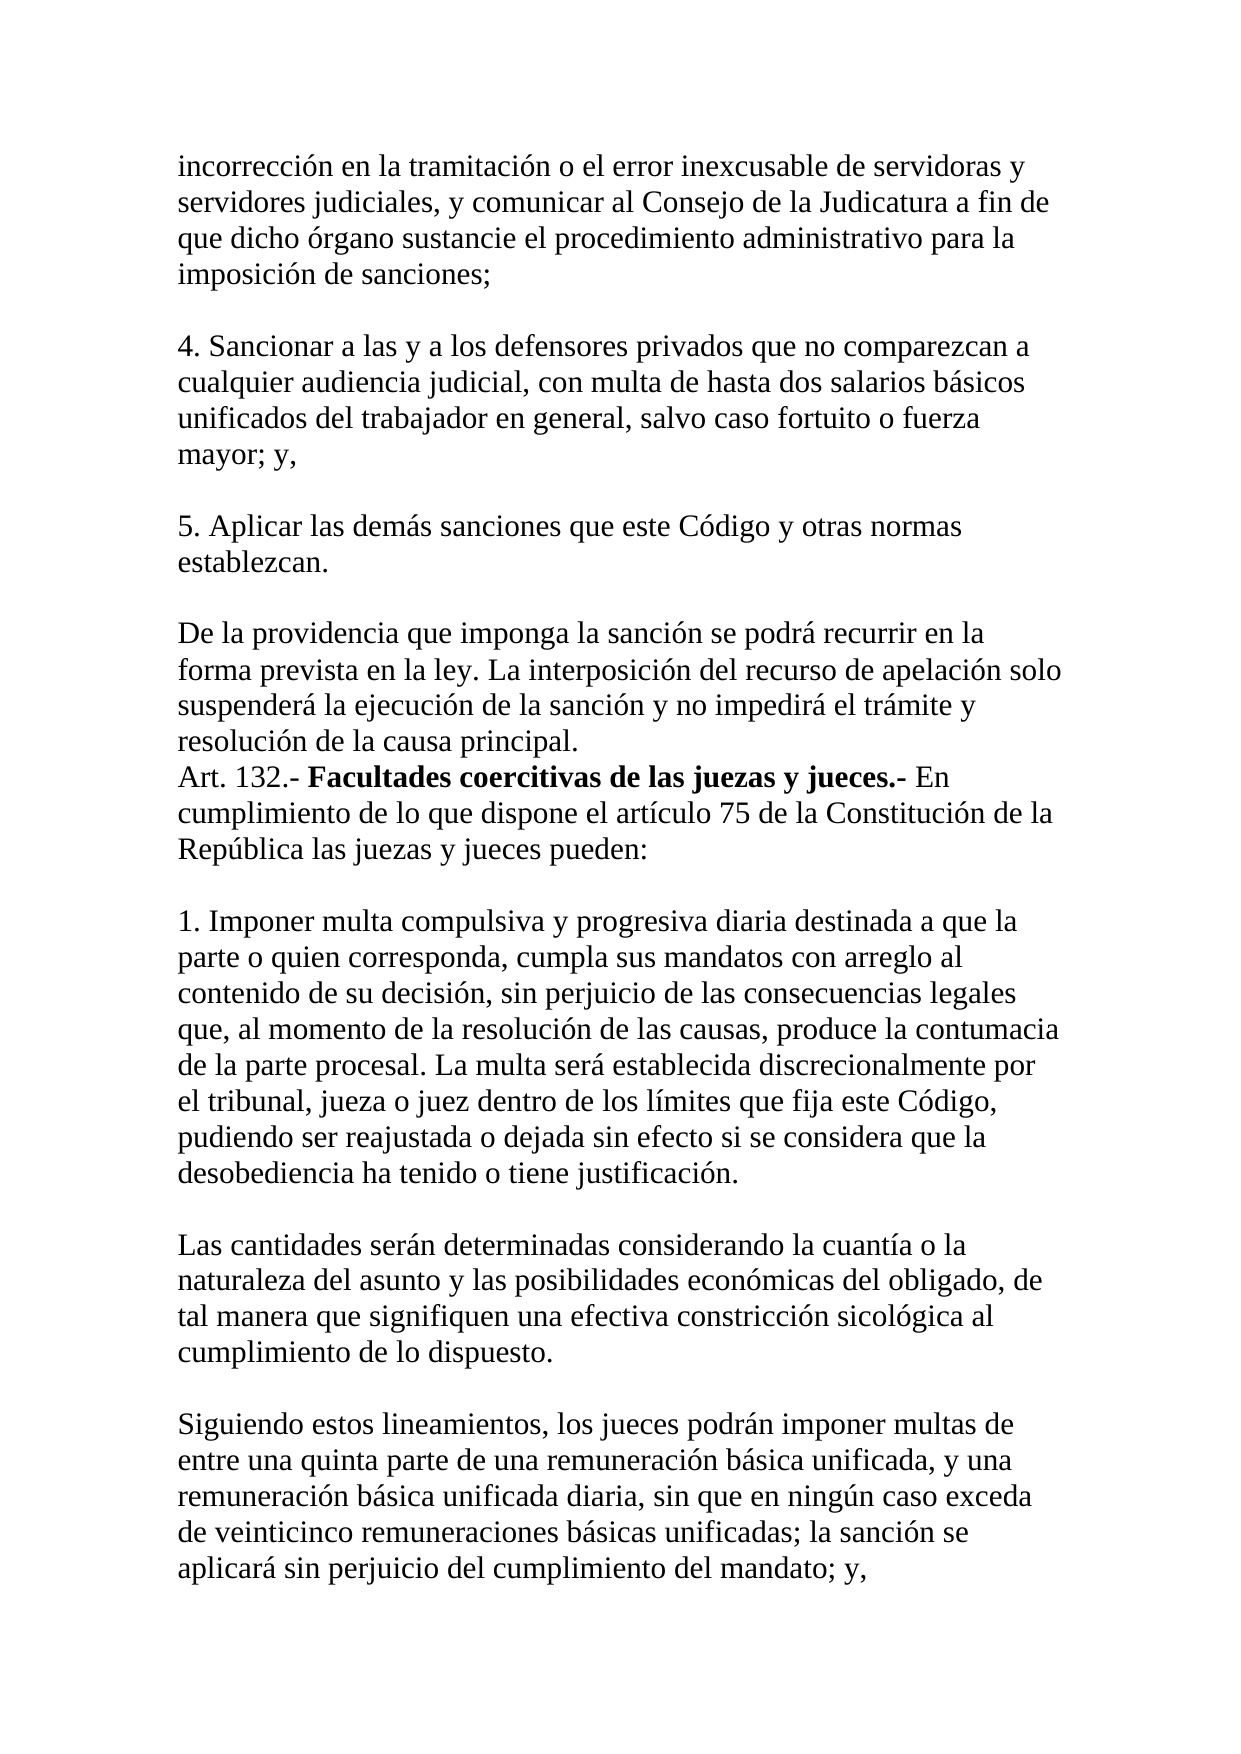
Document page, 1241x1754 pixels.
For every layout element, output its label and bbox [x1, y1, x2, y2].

text [177, 148, 1063, 758]
text [177, 758, 1063, 1585]
